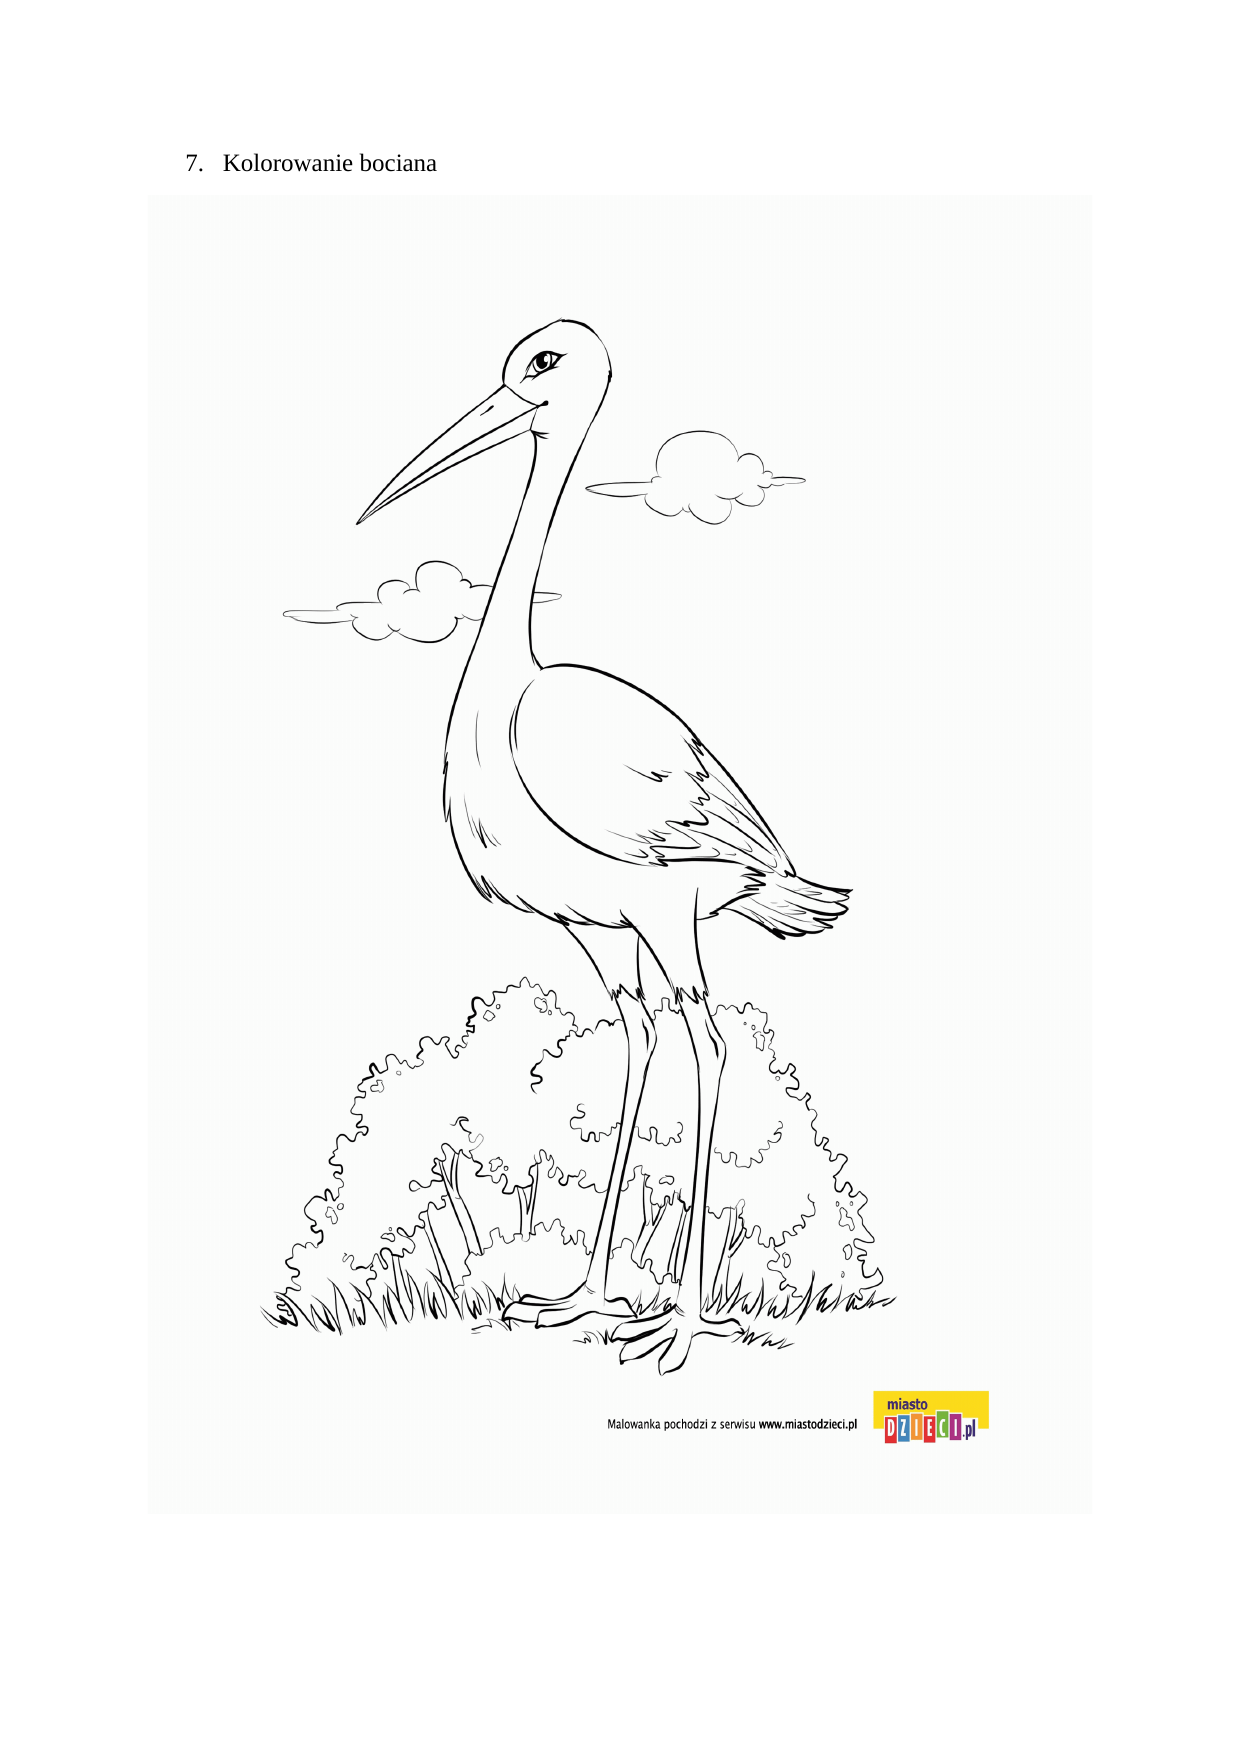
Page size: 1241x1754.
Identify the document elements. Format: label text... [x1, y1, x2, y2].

list Kolorowanie bociana [185, 148, 1093, 176]
picture [147, 195, 1093, 1514]
